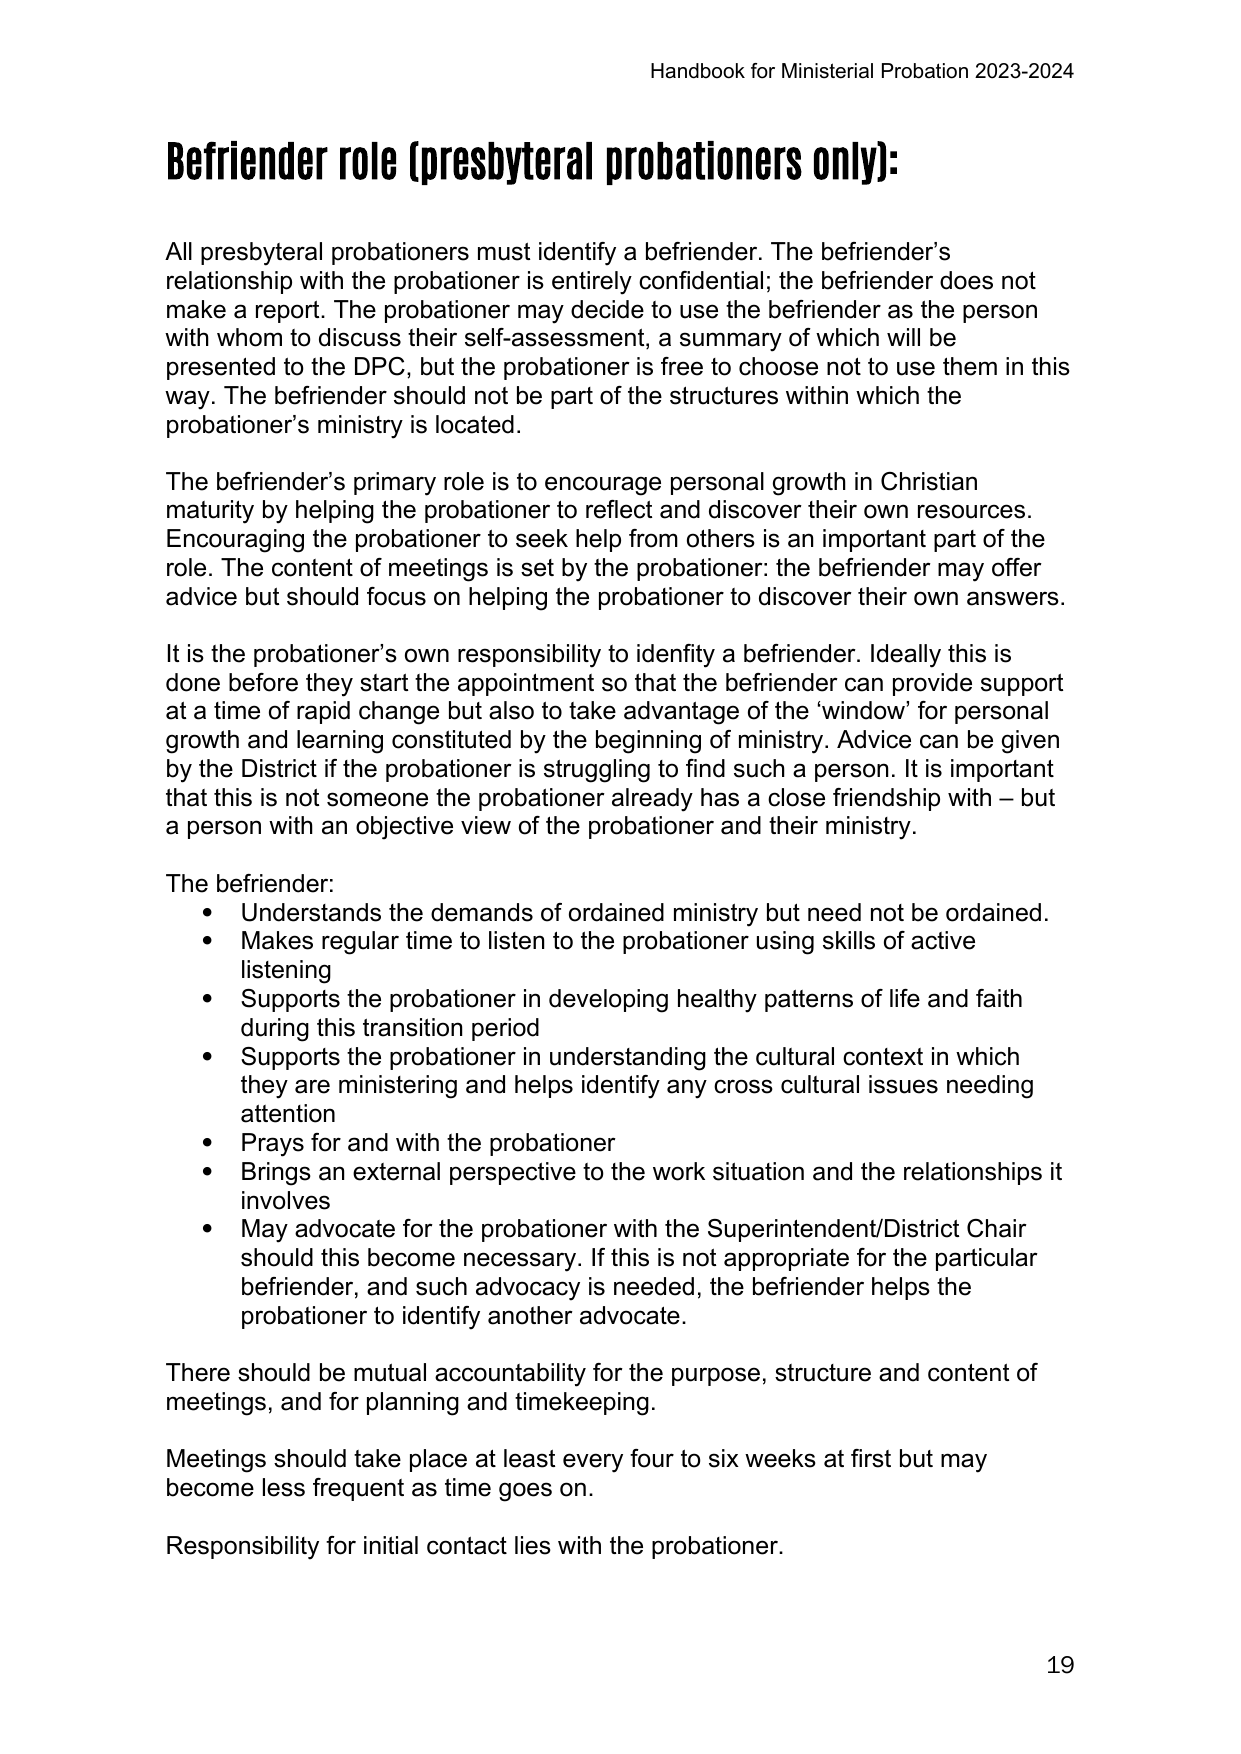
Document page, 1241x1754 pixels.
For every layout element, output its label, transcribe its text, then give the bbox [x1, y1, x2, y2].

list Supports the probationer in developing healthy patterns of life and faith during this transition period [203, 984, 1075, 1042]
text Meetings should take place at least every four to six weeks at first but may become less frequent as time goes on. [165, 1444, 1075, 1502]
text All presbyteral probationers must identify a befriender. The befriender’s relationship with the probationer is entirely confidential; the befriender does not make a report. The probationer may decide to use the befriender as the person with whom to discuss their self-assessment, a summary of which will be presented to the DPC, but the probationer is free to choose not to use them in this way. The befriender should not be part of the structures within which the probationer’s ministry is located. [165, 237, 1075, 438]
text There should be mutual accountability for the purpose, structure and content of meetings, and for planning and timekeeping. [165, 1358, 1075, 1416]
list Makes regular time to listen to the probationer using skills of active listening [203, 926, 1075, 984]
text The befriender’s primary role is to encourage personal growth in Christian maturity by helping the probationer to reflect and discover their own resources. Encouraging the probationer to seek help from others is an important part of the role. The content of meetings is set by the probationer: the befriender may offer advice but should focus on helping the probationer to discover their own answers. [165, 467, 1075, 610]
subtitle Befriender role (presbyteral probationers only): [165, 131, 1075, 191]
list Supports the probationer in understanding the cultural context in which they are ministering and helps identify any cross cultural issues needing attention [203, 1042, 1075, 1128]
text The befriender: [165, 869, 1075, 897]
text It is the probationer’s own responsibility to idenfity a befriender. Ideally this is done before they start the appointment so that the befriender can provide support at a time of rapid change but also to take advantage of the ‘window’ for personal growth and learning constituted by the beginning of ministry. Advice can be given by the District if the probationer is struggling to find such a person. It is important that this is not someone the probationer already has a close friendship with – but a person with an objective view of the probationer and their ministry. [165, 639, 1075, 840]
list May advocate for the probationer with the Superintendent/District Chair should this become necessary. If this is not appropriate for the particular befriender, and such advocacy is needed, the befriender helps the probationer to identify another advocate. [203, 1214, 1075, 1329]
list Brings an external perspective to the work situation and the relationships it involves [203, 1157, 1075, 1214]
list Prays for and with the probationer [203, 1128, 1075, 1157]
text Responsibility for initial contact lies with the probationer. [165, 1531, 1075, 1559]
list Understands the demands of ordained ministry but need not be ordained. [203, 897, 1075, 926]
